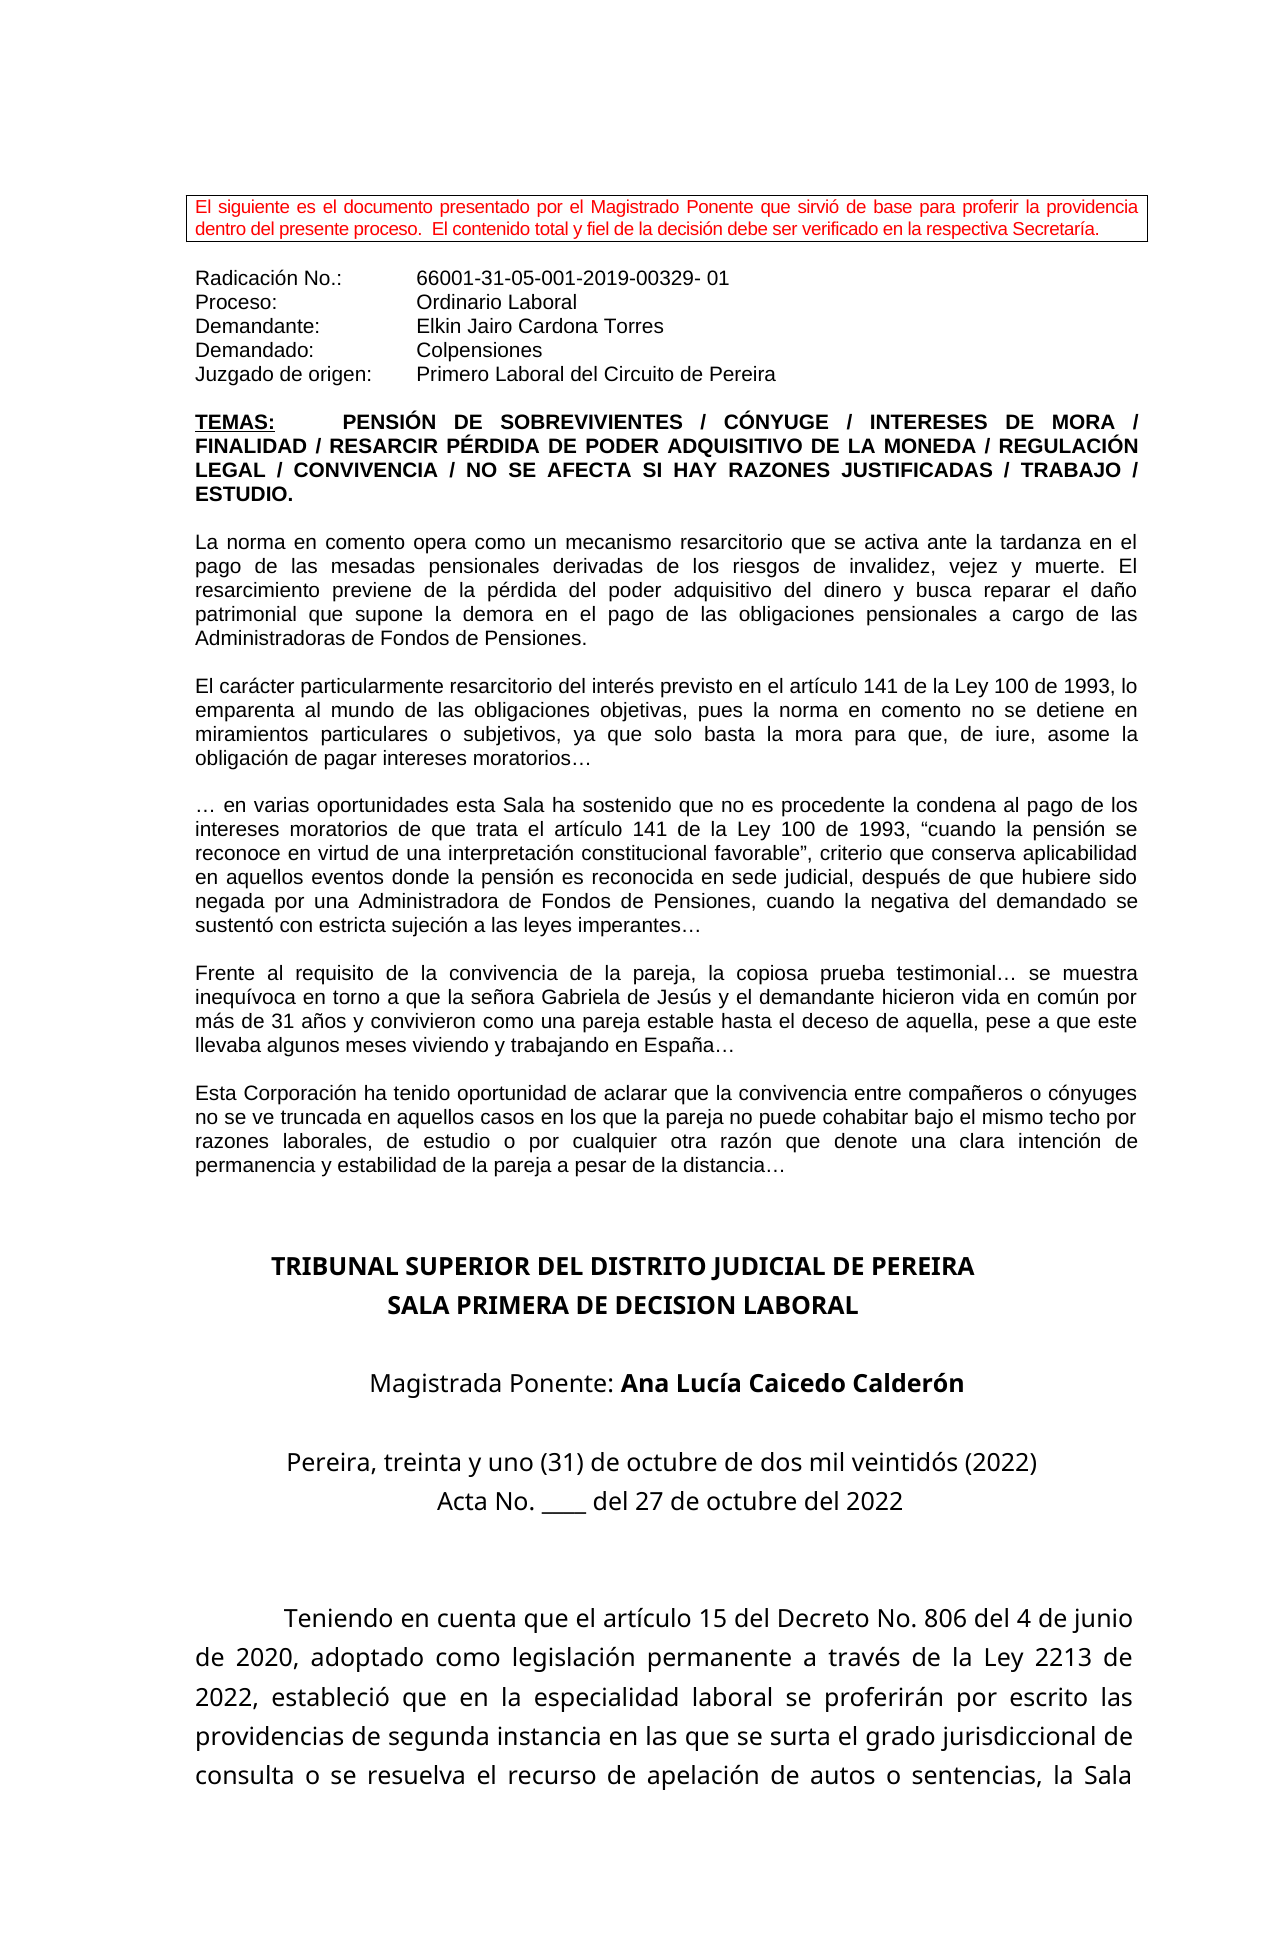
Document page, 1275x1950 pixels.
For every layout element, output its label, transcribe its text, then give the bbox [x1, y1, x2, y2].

text Pereira, treinta y uno (31) de octubre de dos mil veintidós (2022) [195, 1444, 1139, 1478]
text TEMAS: PENSIÓN DE SOBREVIVIENTES / CÓNYUGE / INTERESES DE MORA / FINALIDAD / RESARCIR PÉRDIDA DE PODER ADQUISITIVO DE LA MONEDA / REGULACIÓN LEGAL / CONVIVENCIA / NO SE AFECTA SI HAY RAZONES JUSTIFICADAS / TRABAJO / ESTUDIO. [195, 410, 1139, 506]
text Magistrada Ponente: Ana Lucía Caicedo Calderón [195, 1366, 1139, 1400]
text El siguiente es el documento presentado por el Magistrado Ponente que sirvió de base para proferir la providencia dentro del presente proceso. El contenido total y fiel de la decisión debe ser verificado en la respectiva Secretaría. [187, 196, 1147, 241]
text Frente al requisito de la convivencia de la pareja, la copiosa prueba testimonial… se muestra inequívoca en torno a que la señora Gabriela de Jesús y el demandante hicieron vida en común por más de 31 años y convivieron como una pareja estable hasta el deceso de aquella, pese a que este llevaba algunos meses viviendo y trabajando en España… [195, 961, 1139, 1057]
text Acta No. ____ del 27 de octubre del 2022 [195, 1483, 1139, 1517]
text … en varias oportunidades esta Sala ha sostenido que no es procedente la condena al pago de los intereses moratorios de que trata el artículo 141 de la Ley 100 de 1993, “cuando la pensión se reconoce en virtud de una interpretación constitucional favorable”, criterio que conserva aplicabilidad en aquellos eventos donde la pensión es reconocida en sede judicial, después de que hubiere sido negada por una Administradora de Fondos de Pensiones, cuando la negativa del demandado se sustentó con estricta sujeción a las leyes imperantes… [195, 793, 1139, 937]
text El carácter particularmente resarcitorio del interés previsto en el artículo 141 de la Ley 100 de 1993, lo emparenta al mundo de las obligaciones objetivas, pues la norma en comento no se detiene en miramientos particulares o subjetivos, ya que solo basta la mora para que, de iure, asome la obligación de pagar intereses moratorios… [195, 673, 1139, 769]
text Proceso: Ordinario Laboral [195, 290, 1139, 314]
text La norma en comento opera como un mecanismo resarcitorio que se activa ante la tardanza en el pago de las mesadas pensionales derivadas de los riesgos de invalidez, vejez y muerte. El resarcimiento previene de la pérdida del poder adquisitivo del dinero y busca reparar el daño patrimonial que supone la demora en el pago de las obligaciones pensionales a cargo de las Administradoras de Fondos de Pensiones. [195, 530, 1139, 649]
text Demandado: Colpensiones [195, 338, 1139, 362]
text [195, 1601, 1134, 1792]
subtitle SALA PRIMERA DE DECISION LABORAL [195, 1288, 1051, 1322]
text Esta Corporación ha tenido oportunidad de aclarar que la convivencia entre compañeros o cónyuges no se ve truncada en aquellos casos en los que la pareja no puede cohabitar bajo el mismo techo por razones laborales, de estudio o por cualquier otra razón que denote una clara intención de permanencia y estabilidad de la pareja a pesar de la distancia… [195, 1081, 1139, 1177]
text Demandante: Elkin Jairo Cardona Torres [195, 314, 1139, 338]
text Radicación No.: 66001-31-05-001-2019-00329- 01 [195, 266, 1139, 290]
text Juzgado de origen: Primero Laboral del Circuito de Pereira [195, 362, 1139, 386]
subtitle TRIBUNAL SUPERIOR DEL DISTRITO JUDICIAL DE PEREIRA [195, 1248, 1051, 1282]
